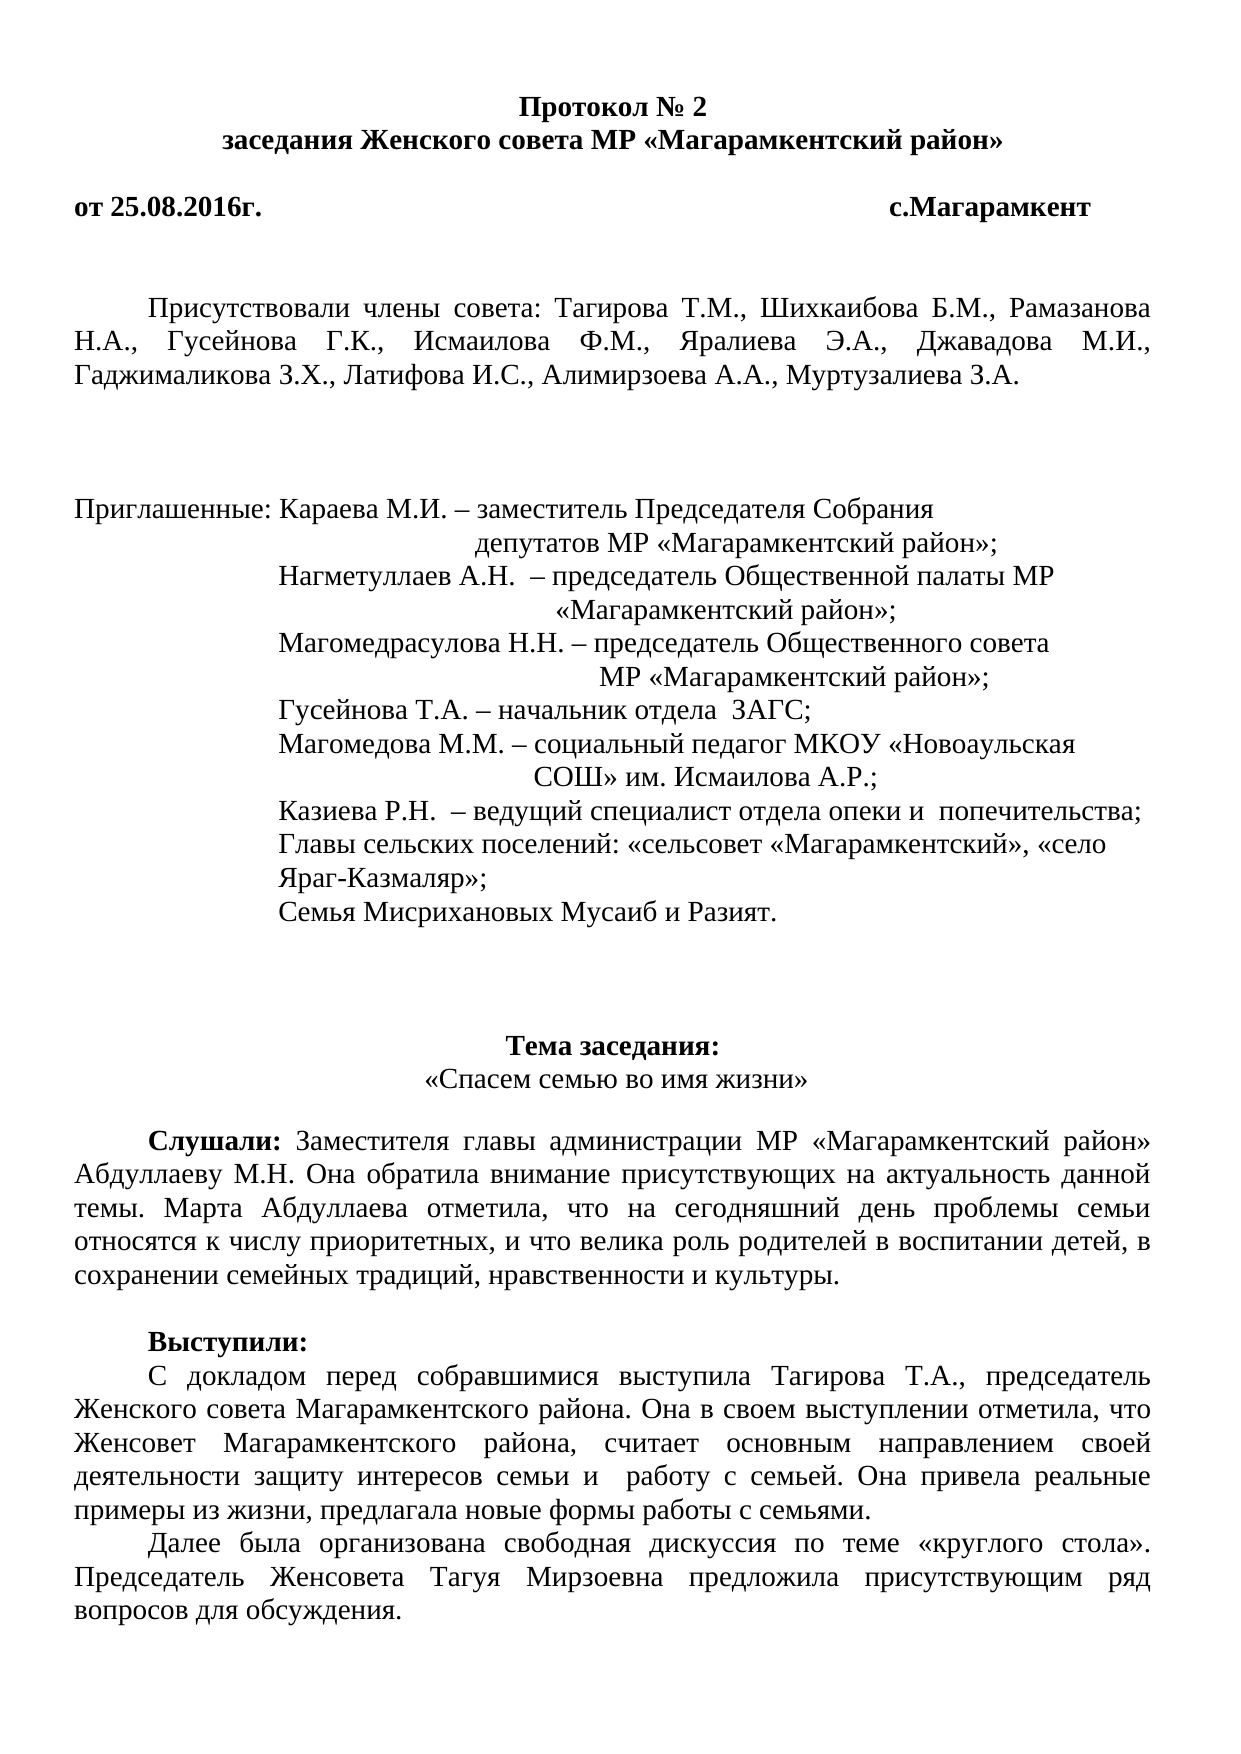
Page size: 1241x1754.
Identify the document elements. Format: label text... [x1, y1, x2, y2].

text «Магарамкентский район»; [74, 592, 1152, 625]
text Магомедова М.М. – социальный педагог МКОУ «Новоаульская [74, 726, 1152, 759]
text от 25.08.2016г. с.Магарамкент [74, 189, 1152, 223]
text Семья Мисрихановых Мусаиб и Разият. [74, 894, 1152, 927]
text Слушали: Заместителя главы администрации МР «Магарамкентский район» Абдуллаеву М.Н. Она обратила внимание присутствующих на актуальность данной темы. Марта Абдуллаева отметила, что на сегодняшний день проблемы семьи относятся к числу приоритетных, и что велика роль родителей в воспитании детей, в сохранении семейных традиций, нравственности и культуры. [74, 1123, 1152, 1291]
text Яраг-Казмаляр»; [74, 860, 1152, 894]
text Гусейнова Т.А. – начальник отдела ЗАГС; [74, 692, 1152, 726]
text МР «Магарамкентский район»; [74, 659, 1152, 692]
text Казиева Р.Н. – ведущий специалист отдела опеки и попечительства; [74, 793, 1152, 827]
text Нагметуллаев А.Н. – председатель Общественной палаты МР [74, 558, 1152, 592]
text Приглашенные: Караева М.И. – заместитель Председателя Собрания [74, 491, 1152, 525]
text С докладом перед собравшимися выступила Тагирова Т.А., председатель Женского совета Магарамкентского района. Она в своем выступлении отметила, что Женсовет Магарамкентского района, считает основным направлением своей деятельности защиту интересов семьи и работу с семьей. Она привела реальные примеры из жизни, предлагала новые формы работы с семьями. [74, 1358, 1152, 1525]
text Магомедрасулова Н.Н. – председатель Общественного совета [74, 625, 1152, 659]
text Тема заседания: [74, 1028, 1152, 1061]
text Присутствовали члены совета: Тагирова Т.М., Шихкаибова Б.М., Рамазанова Н.А., Гусейнова Г.К., Исмаилова Ф.М., Яралиева Э.А., Джавадова М.И., Гаджималикова З.Х., Латифова И.С., Алимирзоева А.А., Муртузалиева З.А. [74, 290, 1152, 391]
text Протокол № 2 [74, 89, 1152, 122]
text депутатов МР «Магарамкентский район»; [74, 525, 1152, 558]
text «Спасем семью во имя жизни» [74, 1061, 1152, 1095]
text Главы сельских поселений: «сельсовет «Магарамкентский», «село [74, 827, 1152, 860]
text Выступили: [74, 1324, 1152, 1358]
text Далее была организована свободная дискуссия по теме «круглого стола». Председатель Женсовета Тагуя Мирзоевна предложила присутствующим ряд вопросов для обсуждения. [74, 1525, 1152, 1626]
text заседания Женского совета МР «Магарамкентский район» [74, 122, 1152, 156]
text СОШ» им. Исмаилова А.Р.; [74, 759, 1152, 793]
